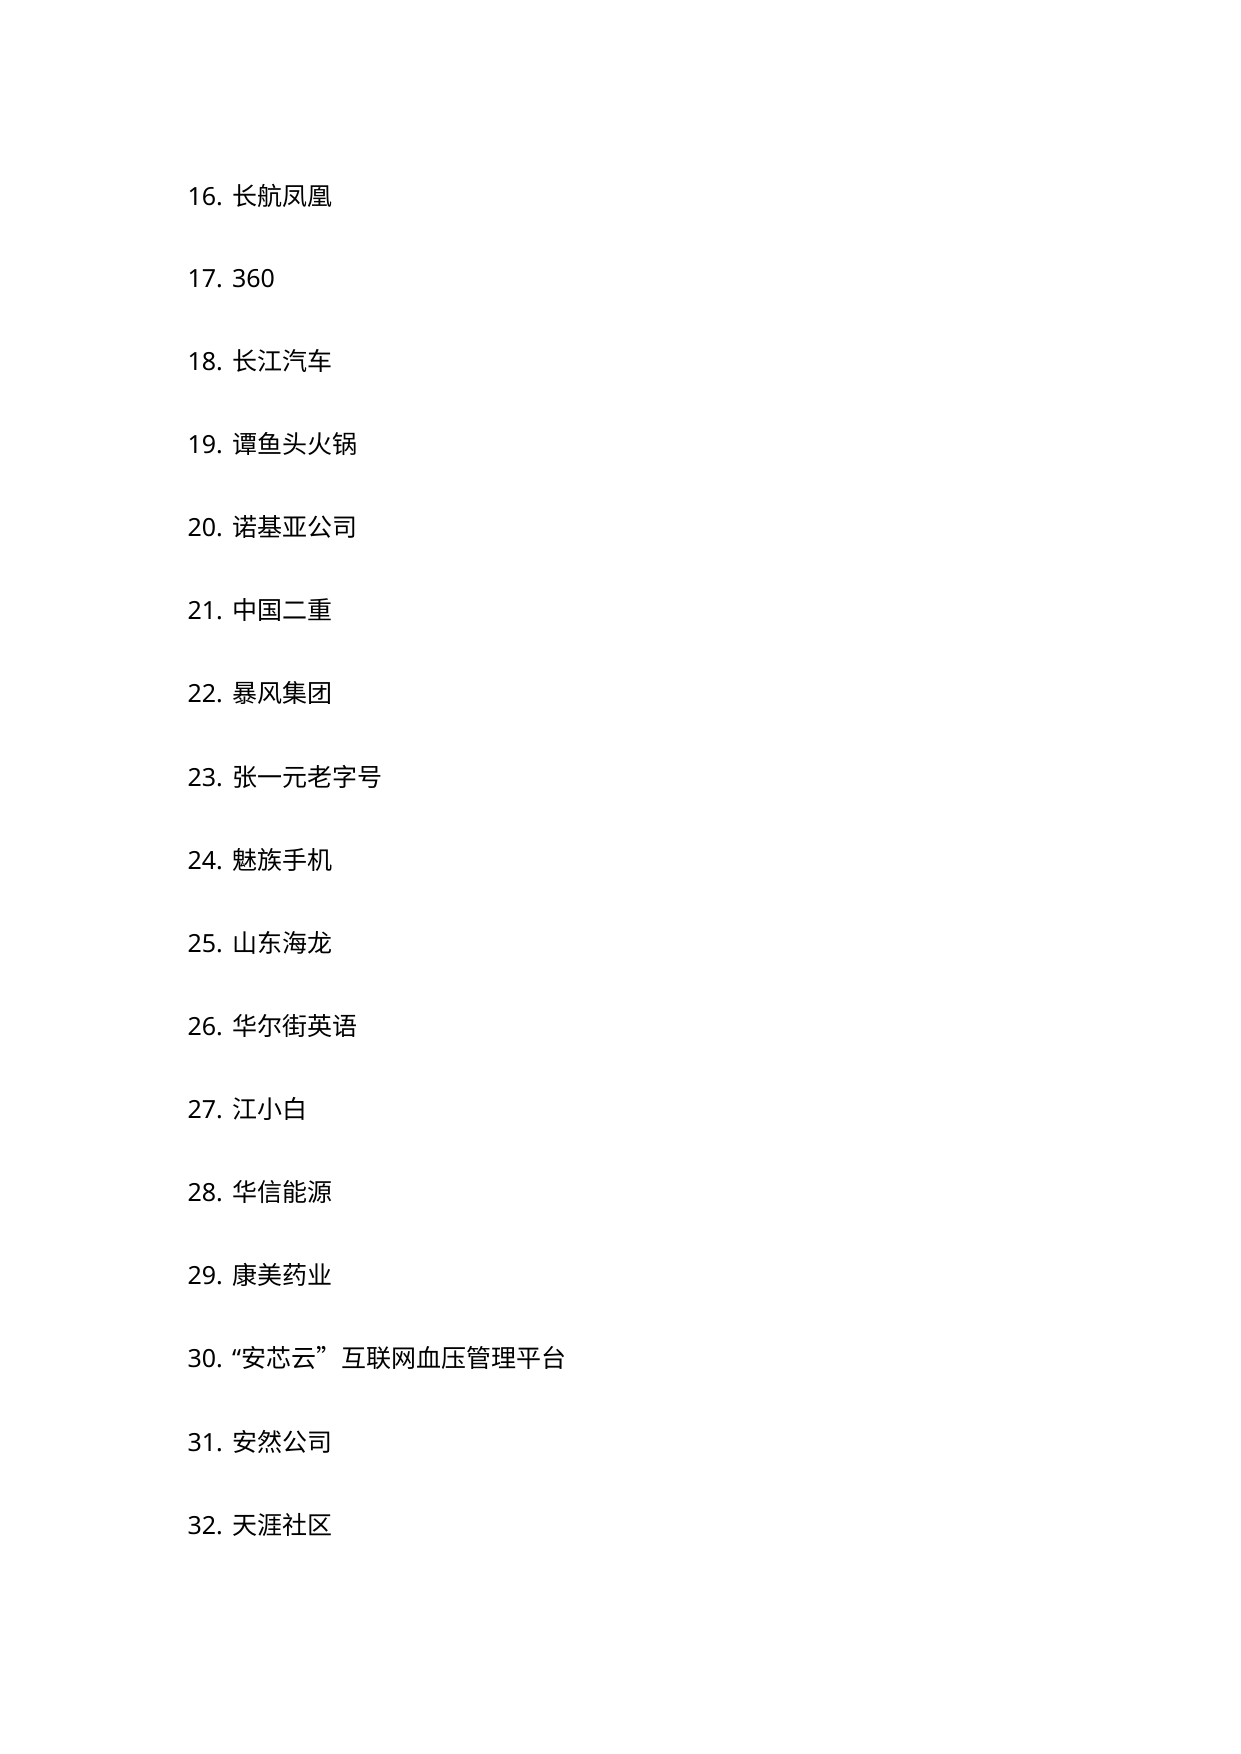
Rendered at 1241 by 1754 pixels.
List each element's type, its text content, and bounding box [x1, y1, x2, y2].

list 华尔街英语 [187, 992, 1053, 1057]
list 谭鱼头火锅 [187, 410, 1053, 475]
list 天涯社区 [187, 1491, 1053, 1556]
list 江小白 [187, 1075, 1053, 1140]
list 中国二重 [187, 576, 1053, 641]
list 康美药业 [187, 1241, 1053, 1306]
list 诺基亚公司 [187, 493, 1053, 558]
list 张一元老字号 [187, 743, 1053, 808]
list 山东海龙 [187, 909, 1053, 974]
list 长航凤凰 [187, 162, 1053, 227]
list 安然公司 [187, 1408, 1053, 1473]
list 魅族手机 [187, 826, 1053, 891]
list 暴风集团 [187, 659, 1053, 724]
list 长江汽车 [187, 327, 1053, 392]
list “安芯云”互联网血压管理平台 [187, 1324, 1053, 1389]
list 华信能源 [187, 1158, 1053, 1223]
list 360 [187, 245, 1053, 310]
